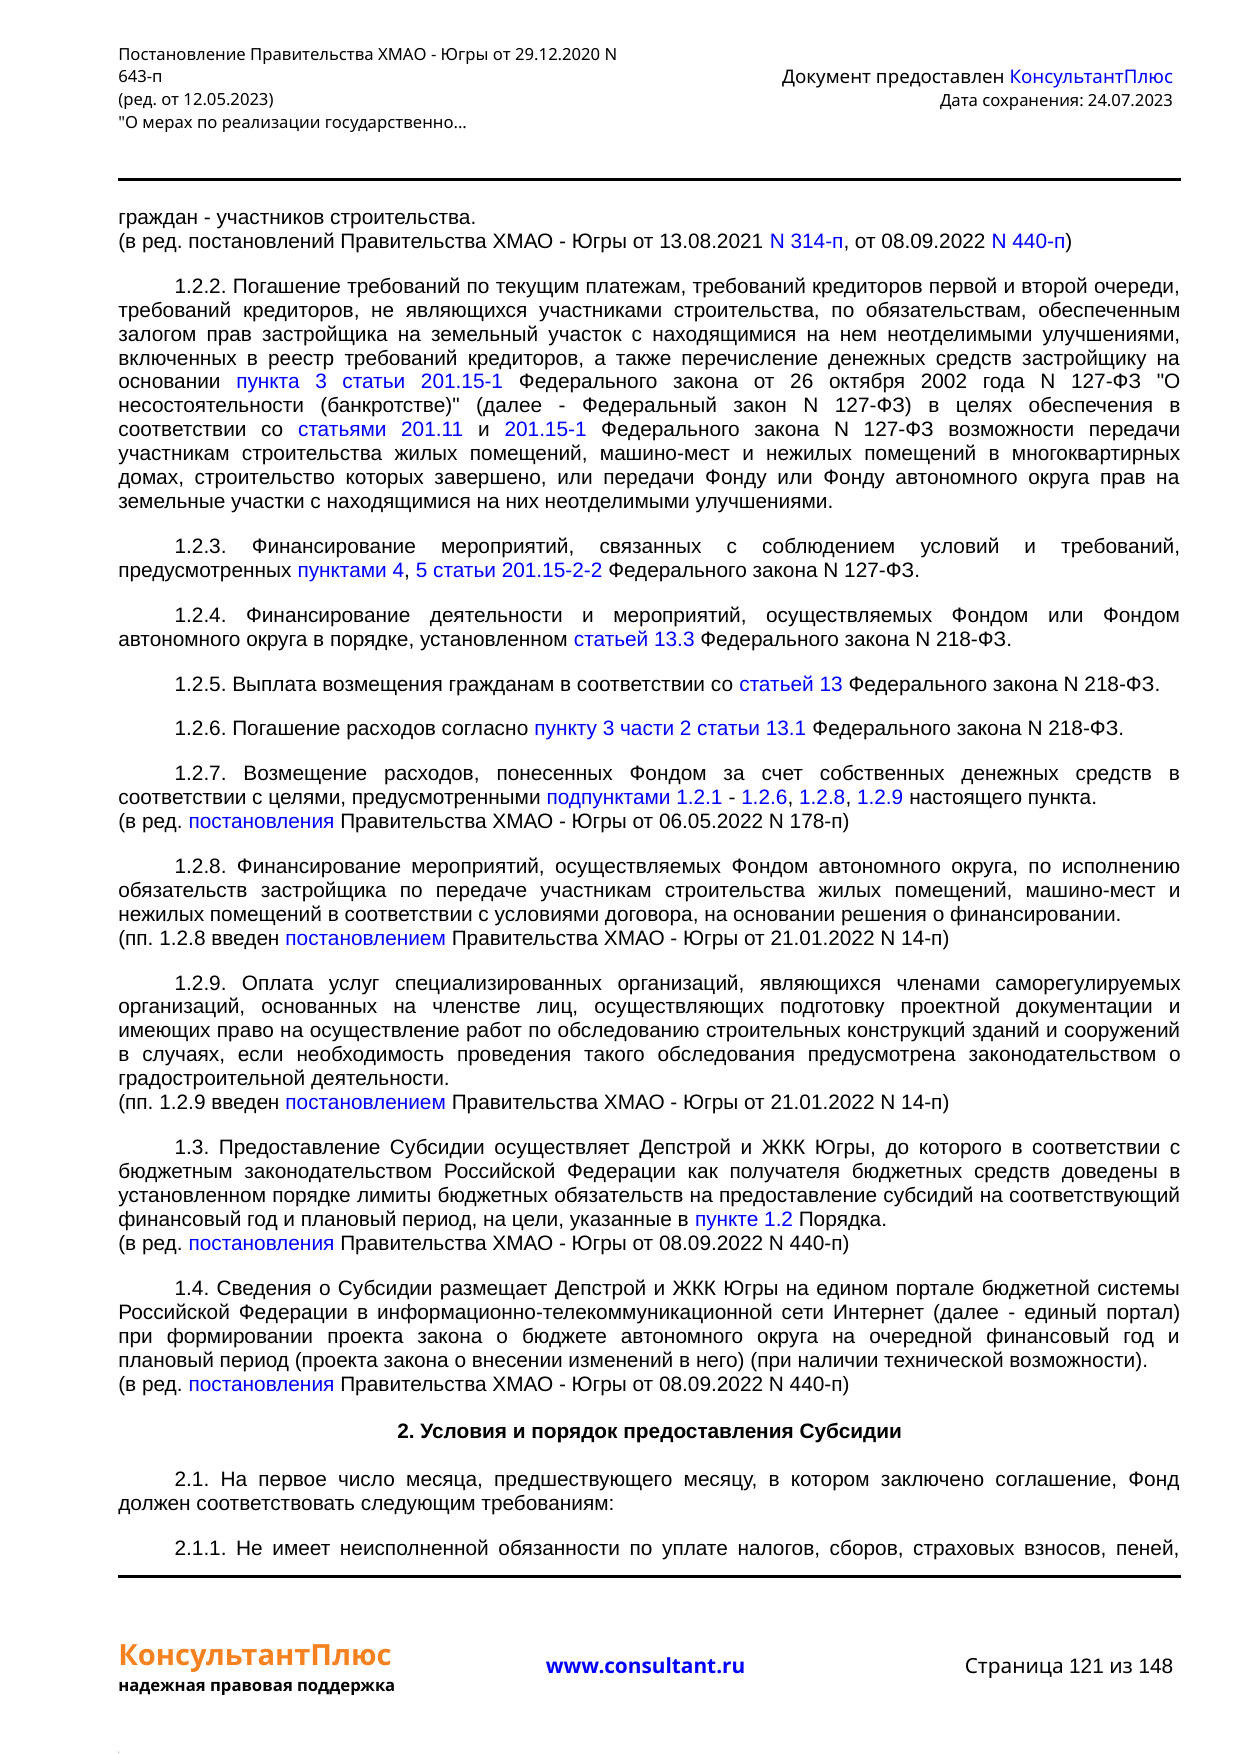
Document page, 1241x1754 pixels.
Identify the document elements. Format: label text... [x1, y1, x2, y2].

title 2. Условия и порядок предоставления Субсидии [118, 1419, 1181, 1443]
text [118, 205, 1181, 229]
text 1.2.6. Погашение расходов согласно пункту 3 части 2 статьи 13.1 Федерального закона N 218-ФЗ. [118, 716, 1181, 740]
text 1.2.4. Финансирование деятельности и мероприятий, осуществляемых Фондом или Фондом автономного округа в порядке, установленном статьей 13.3 Федерального закона N 218-ФЗ. [118, 603, 1181, 651]
text 1.2.5. Выплата возмещения гражданам в соответствии со статьей 13 Федерального закона N 218-ФЗ. [118, 671, 1181, 695]
text 1.2.7. Возмещение расходов, понесенных Фондом за счет собственных денежных средств в соответствии с целями, предусмотренными подпунктами 1.2.1 - 1.2.6, 1.2.8, 1.2.9 настоящего пункта. [118, 761, 1181, 809]
text 1.2.2. Погашение требований по текущим платежам, требований кредиторов первой и второй очереди, требований кредиторов, не являющихся участниками строительства, по обязательствам, обеспеченным залогом прав застройщика на земельный участок с находящимися на нем неотделимыми улучшениями, включенных в реестр требований кредиторов, а также перечисление денежных средств застройщику на основании пункта 3 статьи 201.15-1 Федерального закона от 26 октября 2002 года N 127-ФЗ "О несостоятельности (банкротстве)" (далее - Федеральный закон N 127-ФЗ) в целях обеспечения в соответствии со статьями 201.11 и 201.15-1 Федерального закона N 127-ФЗ возможности передачи участникам строительства жилых помещений, машино-мест и нежилых помещений в многоквартирных домах, строительство которых завершено, или передачи Фонду или Фонду автономного округа прав на земельные участки с находящимися на них неотделимыми улучшениями. [118, 273, 1181, 513]
text (пп. 1.2.8 введен постановлением Правительства ХМАО - Югры от 21.01.2022 N 14-п) [118, 926, 1181, 949]
text (в ред. постановления Правительства ХМАО - Югры от 08.09.2022 N 440-п) [118, 1371, 1181, 1395]
text 1.2.9. Оплата услуг специализированных организаций, являющихся членами саморегулируемых организаций, основанных на членстве лиц, осуществляющих подготовку проектной документации и имеющих право на осуществление работ по обследованию строительных конструкций зданий и сооружений в случаях, если необходимость проведения такого обследования предусмотрена законодательством о градостроительной деятельности. [118, 970, 1181, 1090]
text 1.4. Сведения о Субсидии размещает Депстрой и ЖКК Югры на едином портале бюджетной системы Российской Федерации в информационно-телекоммуникационной сети Интернет (далее - единый портал) при формировании проекта закона о бюджете автономного округа на очередной финансовый год и плановый период (проекта закона о внесении изменений в него) (при наличии технической возможности). [118, 1276, 1181, 1371]
text (в ред. постановления Правительства ХМАО - Югры от 08.09.2022 N 440-п) [118, 1231, 1181, 1255]
text (пп. 1.2.9 введен постановлением Правительства ХМАО - Югры от 21.01.2022 N 14-п) [118, 1090, 1181, 1114]
text (в ред. постановления Правительства ХМАО - Югры от 06.05.2022 N 178-п) [118, 809, 1181, 833]
text 1.3. Предоставление Субсидии осуществляет Депстрой и ЖКК Югры, до которого в соответствии с бюджетным законодательством Российской Федерации как получателя бюджетных средств доведены в установленном порядке лимиты бюджетных обязательств на предоставление субсидий на соответствующий финансовый год и плановый период, на цели, указанные в пункте 1.2 Порядка. [118, 1135, 1181, 1231]
text 2.1. На первое число месяца, предшествующего месяцу, в котором заключено соглашение, Фонд должен соответствовать следующим требованиям: [118, 1467, 1181, 1515]
text 1.2.3. Финансирование мероприятий, связанных с соблюдением условий и требований, предусмотренных пунктами 4, 5 статьи 201.15-2-2 Федерального закона N 127-ФЗ. [118, 534, 1181, 582]
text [118, 1536, 1181, 1560]
text (в ред. постановлений Правительства ХМАО - Югры от 13.08.2021 N 314-п, от 08.09.2022 N 440-п) [118, 229, 1181, 253]
text 1.2.8. Финансирование мероприятий, осуществляемых Фондом автономного округа, по исполнению обязательств застройщика по передаче участникам строительства жилых помещений, машино-мест и нежилых помещений в соответствии с условиями договора, на основании решения о финансировании. [118, 854, 1181, 926]
